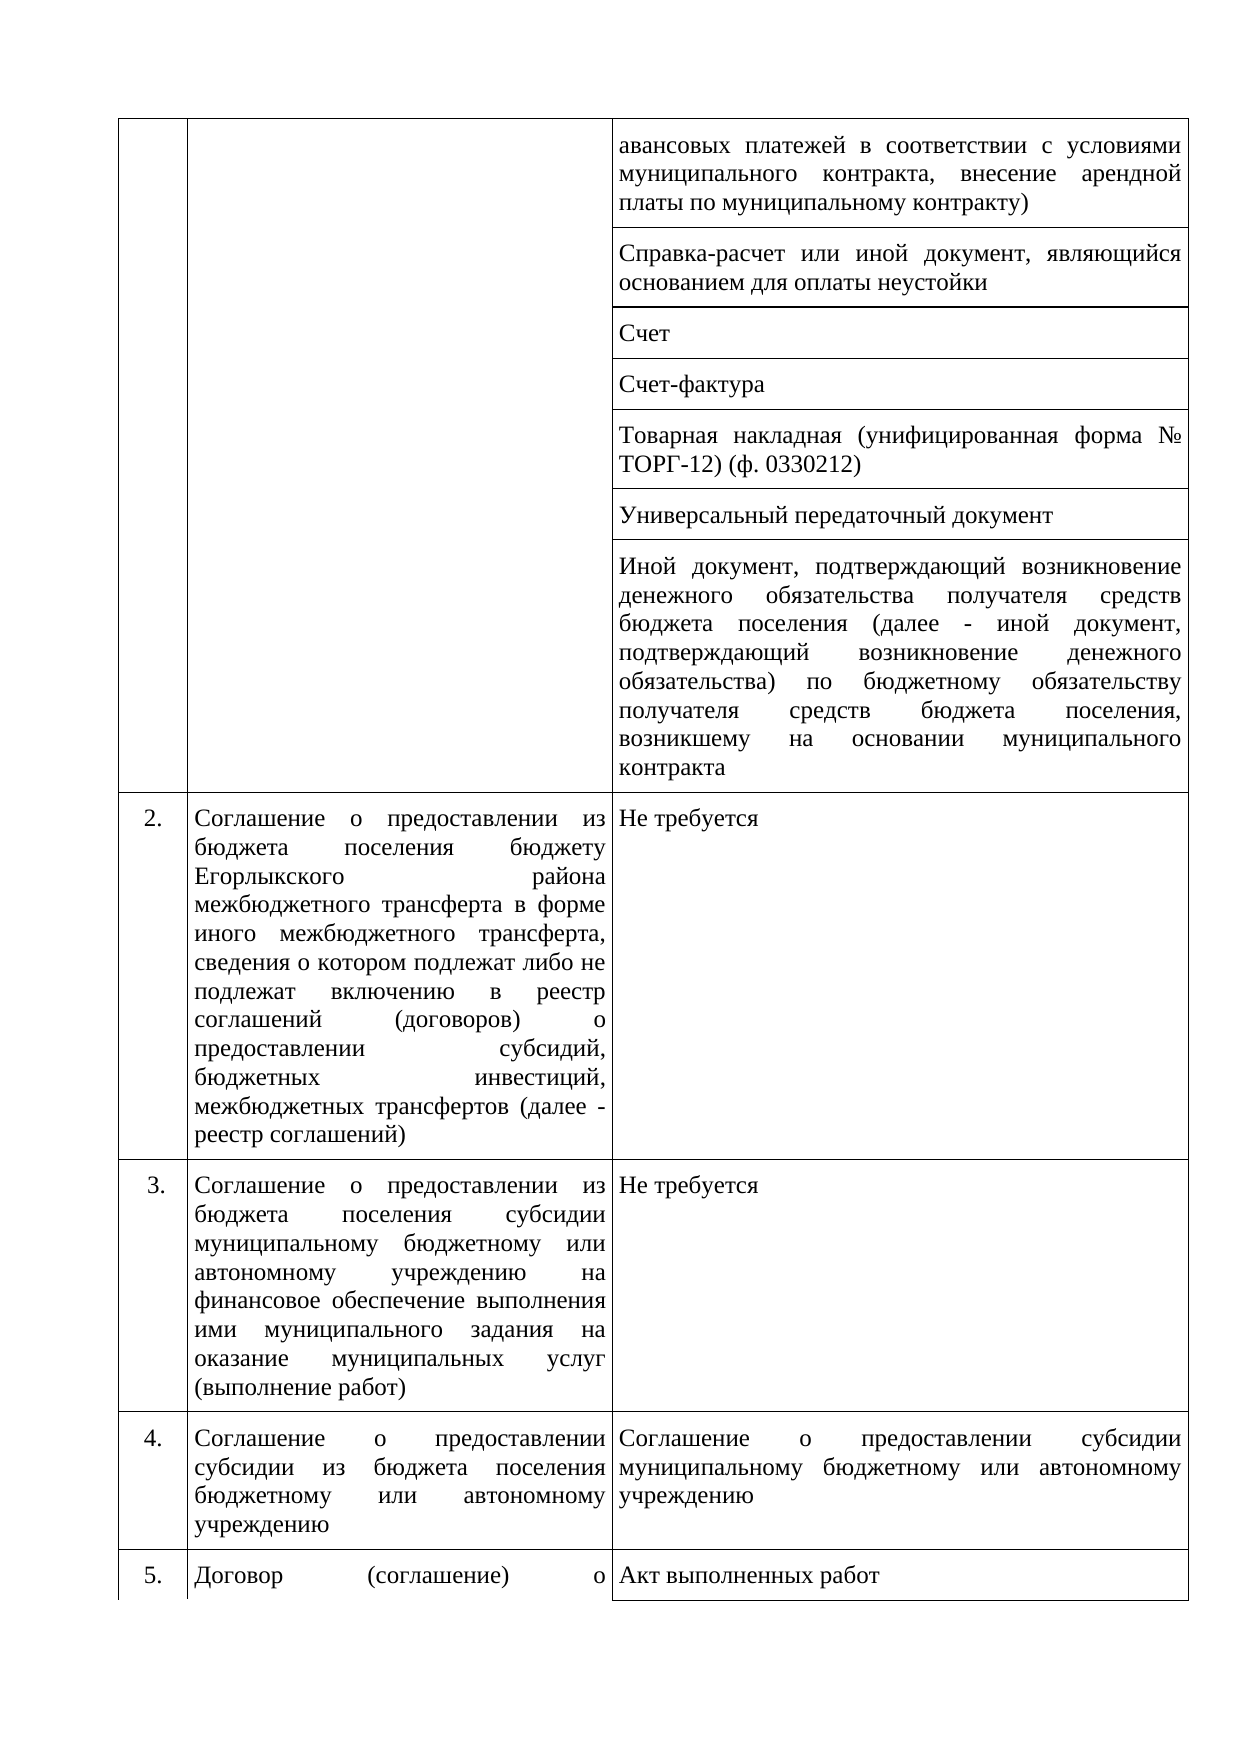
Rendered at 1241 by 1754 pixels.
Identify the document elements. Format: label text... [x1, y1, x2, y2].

table_cell Акт выполненных работ [613, 1550, 1188, 1599]
table_cell 2. [119, 793, 187, 1159]
table_cell Соглашение о предоставлении из бюджета поселения бюджету Егорлыкского района межбюджетного трансферта в форме иного межбюджетного трансферта, сведения о котором подлежат либо не подлежат включению в реестр соглашений (договоров) о предоставлении субсидий, бюджетных инвестиций, межбюджетных трансфертов (далее - реестр соглашений) [188, 793, 612, 1159]
table_cell Универсальный передаточный документ [613, 489, 1188, 539]
table_cell Не требуется [613, 1160, 1188, 1411]
table_cell Не требуется [613, 793, 1188, 1159]
table_cell 5. [119, 1550, 187, 1599]
table_cell Счет-фактура [613, 359, 1188, 408]
table_cell 4. [119, 1412, 187, 1548]
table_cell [188, 1550, 612, 1599]
table_cell Соглашение о предоставлении из бюджета поселения субсидии муниципальному бюджетному или автономному учреждению на финансовое обеспечение выполнения ими муниципального задания на оказание муниципальных услуг (выполнение работ) [188, 1160, 612, 1411]
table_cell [613, 119, 1188, 227]
table_cell Иной документ, подтверждающий возникновение денежного обязательства получателя средств бюджета поселения (далее - иной документ, подтверждающий возникновение денежного обязательства) по бюджетному обязательству получателя средств бюджета поселения, возникшему на основании муниципального контракта [613, 540, 1188, 792]
table_cell Счет [613, 308, 1188, 357]
table_cell Справка-расчет или иной документ, являющийся основанием для оплаты неустойки [613, 228, 1188, 306]
table_cell 3. [119, 1160, 187, 1411]
table_cell Товарная накладная (унифицированная форма № ТОРГ-12) (ф. 0330212) [613, 410, 1188, 488]
table_cell Соглашение о предоставлении субсидии муниципальному бюджетному или автономному учреждению [613, 1412, 1188, 1548]
table_cell Соглашение о предоставлении субсидии из бюджета поселения бюджетному или автономному учреждению [188, 1412, 612, 1548]
